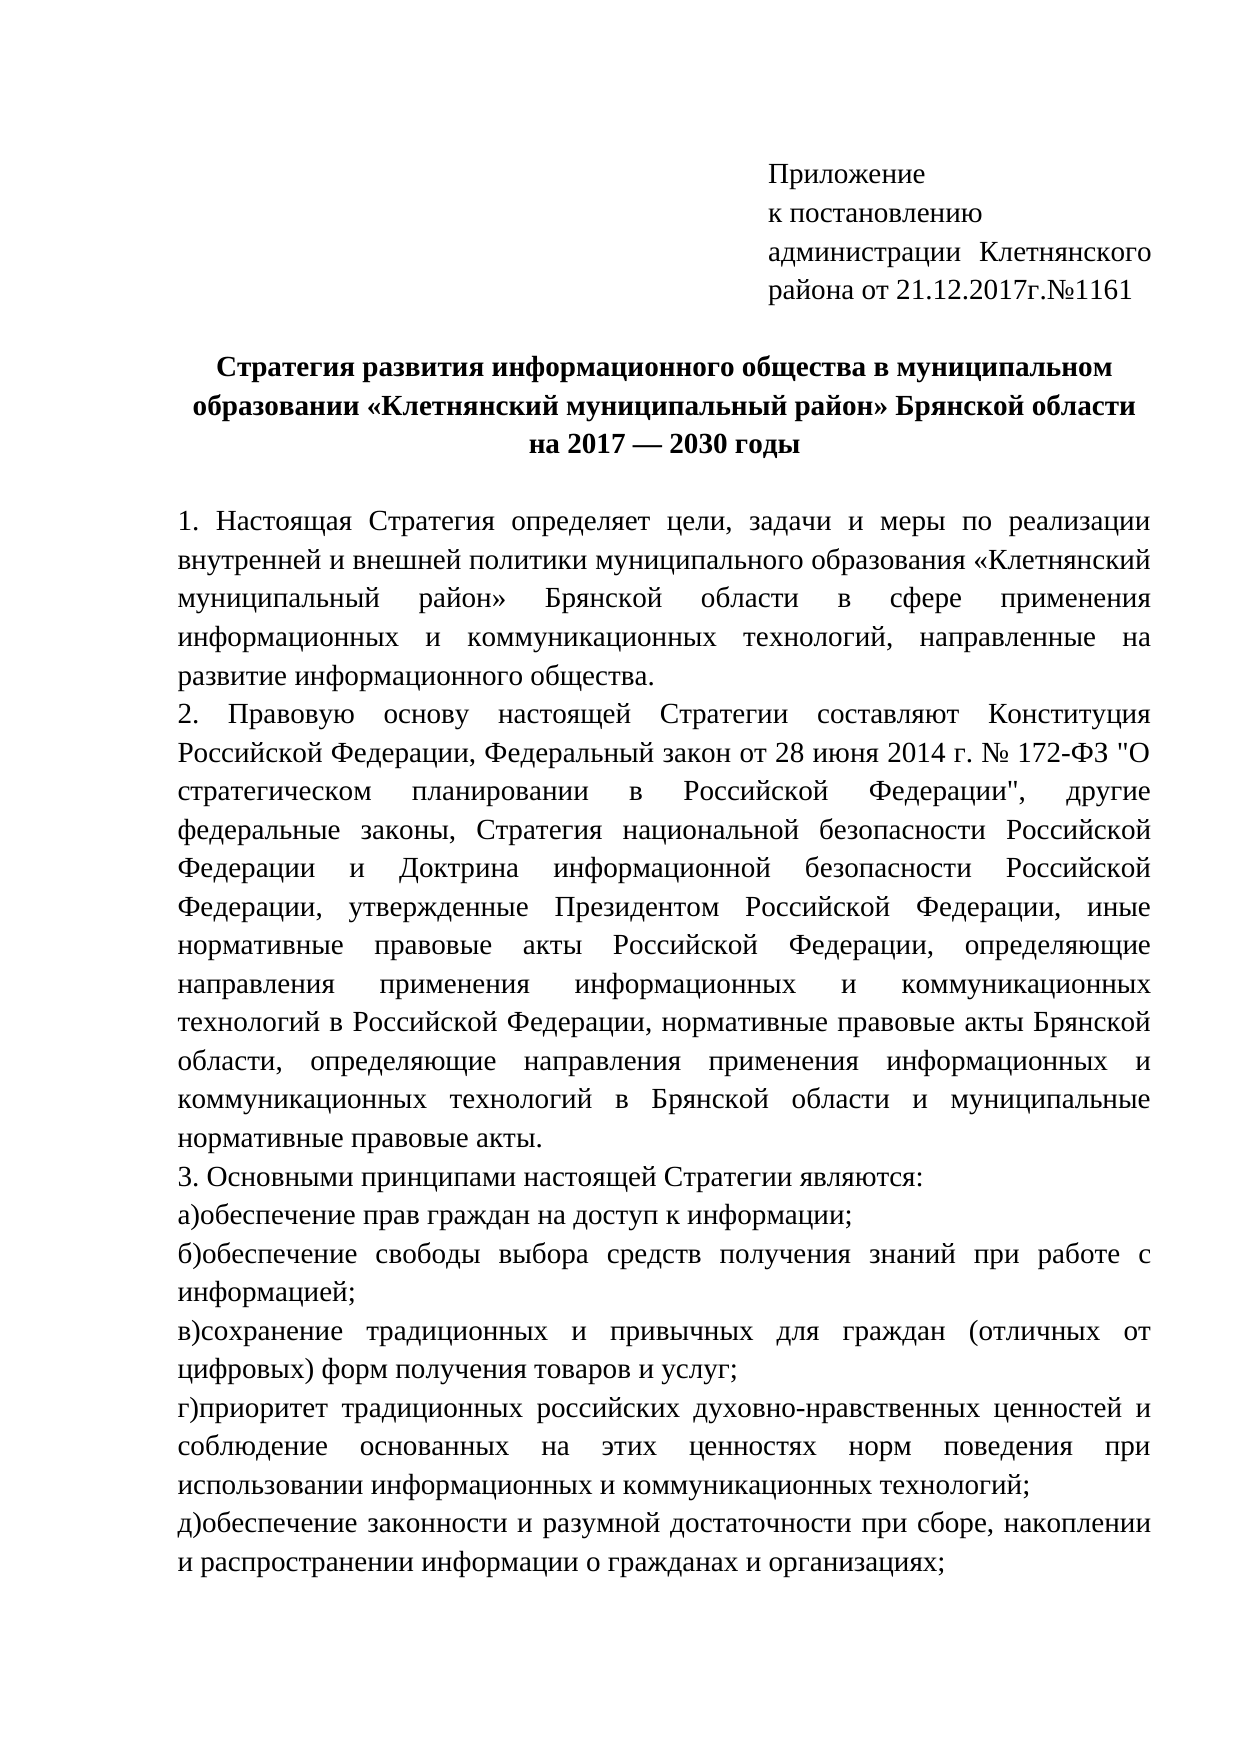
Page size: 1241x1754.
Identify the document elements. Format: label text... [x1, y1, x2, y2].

text 1. Настоящая Стратегия определяет цели, задачи и меры по реализации внутренней и внешней политики муниципального образования «Клетнянский муниципальный район» Брянской области в сфере применения информационных и коммуникационных технологий, направленные на развитие информационного общества. [177, 503, 1152, 691]
text а)обеспечение прав граждан на доступ к информации; [177, 1197, 1152, 1231]
text б)обеспечение свободы выбора средств получения знаний при работе с информацией; [177, 1236, 1152, 1308]
text Стратегия развития информационного общества в муниципальном образовании «Клетнянский муниципальный район» Брянской области на 2017 — 2030 годы [177, 349, 1152, 460]
text в)сохранение традиционных и привычных для граждан (отличных от цифровых) форм получения товаров и услуг; [177, 1313, 1152, 1385]
text 2. Правовую основу настоящей Стратегии составляют Конституция Российской Федерации, Федеральный закон от 28 июня 2014 г. № 172-ФЗ "О стратегическом планировании в Российской Федерации", другие федеральные законы, Стратегия национальной безопасности Российской Федерации и Доктрина информационной безопасности Российской Федерации, утвержденные Президентом Российской Федерации, иные нормативные правовые акты Российской Федерации, определяющие направления применения информационных и коммуникационных технологий в Российской Федерации, нормативные правовые акты Брянской области, определяющие направления применения информационных и коммуникационных технологий в Брянской области и муниципальные нормативные правовые акты. [177, 696, 1152, 1154]
text г)приоритет традиционных российских духовно-нравственных ценностей и соблюдение основанных на этих ценностях норм поведения при использовании информационных и коммуникационных технологий; [177, 1390, 1152, 1501]
text д)обеспечение законности и разумной достаточности при сборе, накоплении и распространении информации о гражданах и организациях; [177, 1506, 1152, 1578]
text Приложение [768, 157, 1152, 190]
text 3. Основными принципами настоящей Стратегии являются: [177, 1159, 1152, 1192]
text к постановлению [768, 195, 1152, 229]
text администрации Клетнянского района от 21.12.2017г.№1161 [768, 234, 1152, 306]
